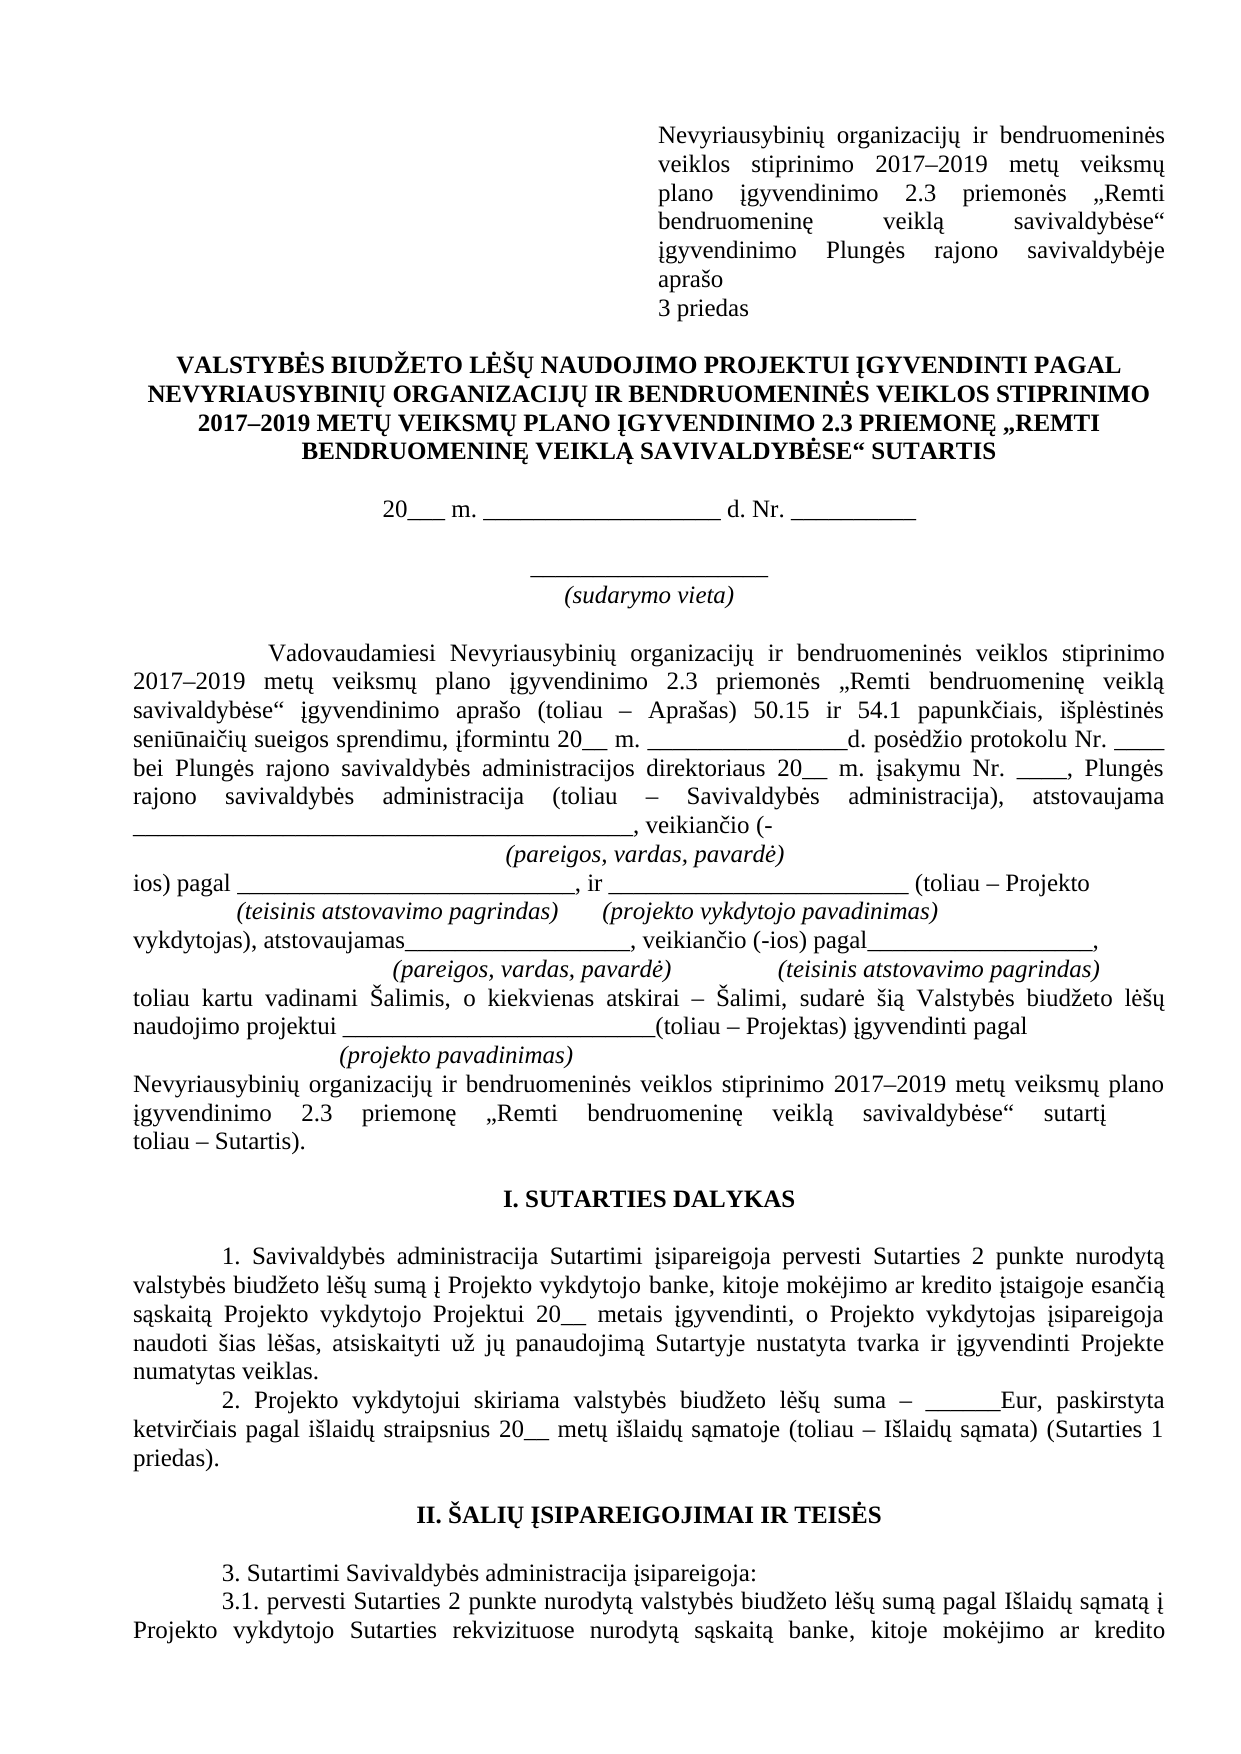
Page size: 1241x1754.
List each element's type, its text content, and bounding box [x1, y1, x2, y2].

text Nevyriausybinių organizacijų ir bendruomeninės veiklos stiprinimo 2017–2019 metų veiksmų plano įgyvendinimo 2.3 priemonės „Remti bendruomeninę veiklą savivaldybėse“ įgyvendinimo Plungės rajono savivaldybėje aprašo [658, 120, 1165, 293]
text ___________________ [133, 551, 1165, 580]
text (pareigos, vardas, pavardė) [133, 839, 1165, 868]
text 3 priedas [658, 293, 1165, 321]
text Vadovaudamiesi Nevyriausybinių organizacijų ir bendruomeninės veiklos stiprinimo 2017–2019 metų veiksmų plano įgyvendinimo 2.3 priemonės „Remti bendruomeninę veiklą savivaldybėse“ įgyvendinimo aprašo (toliau – Aprašas) 50.15 ir 54.1 papunkčiais, išplėstinės seniūnaičių sueigos sprendimu, įformintu 20__ m. ________________d. posėdžio protokolu Nr. ____ bei Plungės rajono savivaldybės administracijos direktoriaus 20__ m. įsakymu Nr. ____, Plungės rajono savivaldybės administracija (toliau – Savivaldybės administracija), atstovaujama ________________________________________, veikiančio (- [133, 638, 1165, 839]
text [133, 1586, 1165, 1644]
text 20___ m. ___________________ d. Nr. __________ [133, 494, 1165, 523]
text 2. Projekto vykdytojui skiriama valstybės biudžeto lėšų suma – ______Eur, paskirstyta ketvirčiais pagal išlaidų straipsnius 20__ metų išlaidų sąmatoje (toliau – Išlaidų sąmata) (Sutarties 1 priedas). [133, 1385, 1165, 1471]
text Nevyriausybinių organizacijų ir bendruomeninės veiklos stiprinimo 2017–2019 metų veiksmų plano įgyvendinimo 2.3 priemonę „Remti bendruomeninę veiklą savivaldybėse“ sutartį toliau – Sutartis). [133, 1069, 1165, 1155]
text VALSTYBĖS BIUDŽETO LĖŠŲ NAUDOJIMO PROJEKTUI ĮGYVENDINTI PAGAL NEVYRIAUSYBINIŲ ORGANIZACIJŲ IR BENDRUOMENINĖS VEIKLOS STIPRINIMO 2017–2019 METŲ VEIKSMŲ PLANO ĮGYVENDINIMO 2.3 PRIEMONĘ „REMTI BENDRUOMENINĘ VEIKLĄ SAVIVALDYBĖSE“ SUTARTIS [133, 350, 1165, 465]
text (sudarymo vieta) [133, 580, 1165, 609]
text ios) pagal ___________________________, ir ________________________ (toliau – Projekto [133, 868, 1165, 896]
text (projekto pavadinimas) [133, 1040, 1165, 1069]
text I. SUTARTIES DALYKAS [133, 1184, 1165, 1213]
text 3. Sutartimi Savivaldybės administracija įsipareigoja: [133, 1558, 1165, 1586]
text II. ŠALIŲ ĮSIPAREIGOJIMAI IR TEISĖS [133, 1500, 1165, 1529]
text (teisinis atstovavimo pagrindas) (projekto vykdytojo pavadinimas) [133, 896, 1165, 925]
text (pareigos, vardas, pavardė) (teisinis atstovavimo pagrindas) [133, 954, 1165, 983]
text toliau kartu vadinami Šalimis, o kiekvienas atskirai – Šalimi, sudarė šią Valstybės biudžeto lėšų naudojimo projektui _________________________(toliau – Projektas) įgyvendinti pagal [133, 983, 1165, 1040]
text 1. Savivaldybės administracija Sutartimi įsipareigoja pervesti Sutarties 2 punkte nurodytą valstybės biudžeto lėšų sumą į Projekto vykdytojo banke, kitoje mokėjimo ar kredito įstaigoje esančią sąskaitą Projekto vykdytojo Projektui 20__ metais įgyvendinti, o Projekto vykdytojas įsipareigoja naudoti šias lėšas, atsiskaityti už jų panaudojimą Sutartyje nustatyta tvarka ir įgyvendinti Projekte numatytas veiklas. [133, 1241, 1165, 1385]
text vykdytojas), atstovaujamas__________________, veikiančio (-ios) pagal__________________, [133, 925, 1165, 954]
